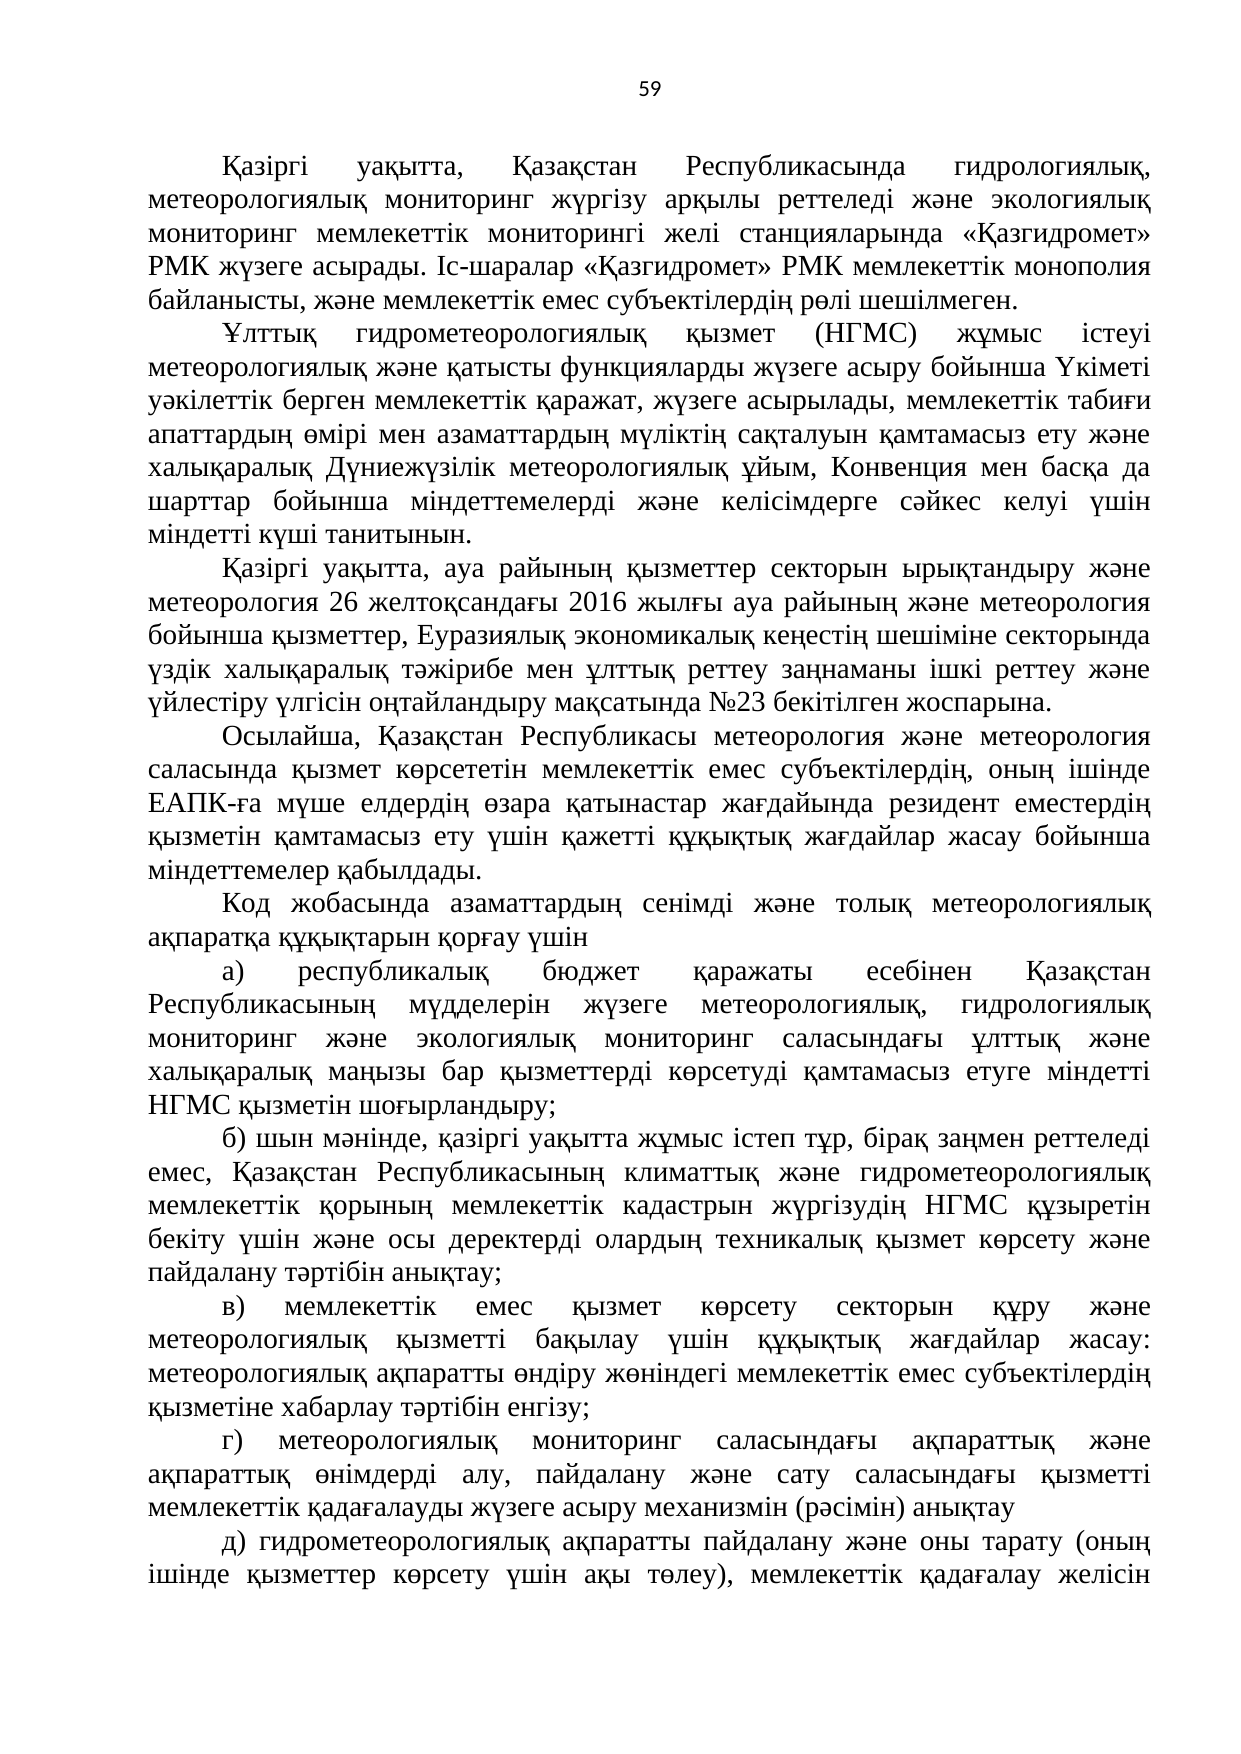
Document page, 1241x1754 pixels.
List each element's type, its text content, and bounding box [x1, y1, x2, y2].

text Осылайша, Қазақстан Республикасы метеорология және метеорология саласында қызмет көрсететін мемлекеттік емес субъектілердің, оның ішінде ЕАПК-ға мүше елдердің өзара қатынастар жағдайында резидент еместердің қызметін қамтамасыз ету үшін қажетті құқықтық жағдайлар жасау бойынша міндеттемелер қабылдады. [148, 718, 1152, 886]
text г) метеорологиялық мониторинг саласындағы ақпараттық және ақпараттық өнімдерді алу, пайдалану және сату саласындағы қызметті мемлекеттік қадағалауды жүзеге асыру механизмін (рәсімін) анықтау [148, 1422, 1152, 1523]
text а) республикалық бюджет қаражаты есебінен Қазақстан Республикасының мүдделерін жүзеге метеорологиялық, гидрологиялық мониторинг және экологиялық мониторинг саласындағы ұлттық және халықаралық маңызы бар қызметтерді көрсетуді қамтамасыз етуге міндетті НГМС қызметін шоғырландыру; [148, 953, 1152, 1120]
text Ұлттық гидрометеорологиялық қызмет (НГМС) жұмыс істеуі метеорологиялық және қатысты функцияларды жүзеге асыру бойынша Үкiметi уәкiлеттiк берген мемлекеттiк қаражат, жүзеге асырылады, мемлекеттік табиғи апаттардың өмірі мен азаматтардың мүліктің сақталуын қамтамасыз ету және халықаралық Дүниежүзілік метеорологиялық ұйым, Конвенция мен басқа да шарттар бойынша міндеттемелерді және келісімдерге сәйкес келуі үшін міндетті күші танитынын. [148, 315, 1152, 550]
text Қазіргі уақытта, Қазақстан Республикасында гидрологиялық, метеорологиялық мониторинг жүргізу арқылы реттеледі және экологиялық мониторинг мемлекеттік мониторингі желі станцияларында «Қазгидромет» РМК жүзеге асырады. Іс-шаралар «Қазгидромет» РМК мемлекеттік монополия байланысты, және мемлекеттік емес субъектілердің рөлі шешілмеген. [148, 148, 1152, 315]
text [148, 1523, 1152, 1590]
text Қазіргі уақытта, ауа райының қызметтер секторын ырықтандыру және метеорология 26 желтоқсандағы 2016 жылғы ауа райының және метеорология бойынша қызметтер, Еуразиялық экономикалық кеңестің шешіміне секторында үздік халықаралық тәжірибе мен ұлттық реттеу заңнаманы ішкі реттеу және үйлестіру үлгісін оңтайландыру мақсатында №23 бекітілген жоспарына. [148, 550, 1152, 718]
text б) шын мәнінде, қазіргі уақытта жұмыс істеп тұр, бірақ заңмен реттеледі емес, Қазақстан Республикасының климаттық және гидрометеорологиялық мемлекеттік қорының мемлекеттік кадастрын жүргiзудiң НГМС құзыретін бекіту үшін және осы деректерді олардың техникалық қызмет көрсету және пайдалану тәртібін анықтау; [148, 1120, 1152, 1288]
text Код жобасында азаматтардың сенімді және толық метеорологиялық ақпаратқа құқықтарын қорғау үшін [148, 886, 1152, 953]
text в) мемлекеттiк емес қызмет көрсету секторын құру және метеорологиялық қызметтi бақылау үшiн құқықтық жағдайлар жасау: метеорологиялық ақпаратты өндiру жөнiндегi мемлекеттiк емес субъектiлердiң қызметiне хабарлау тәртiбiн енгiзу; [148, 1288, 1152, 1422]
